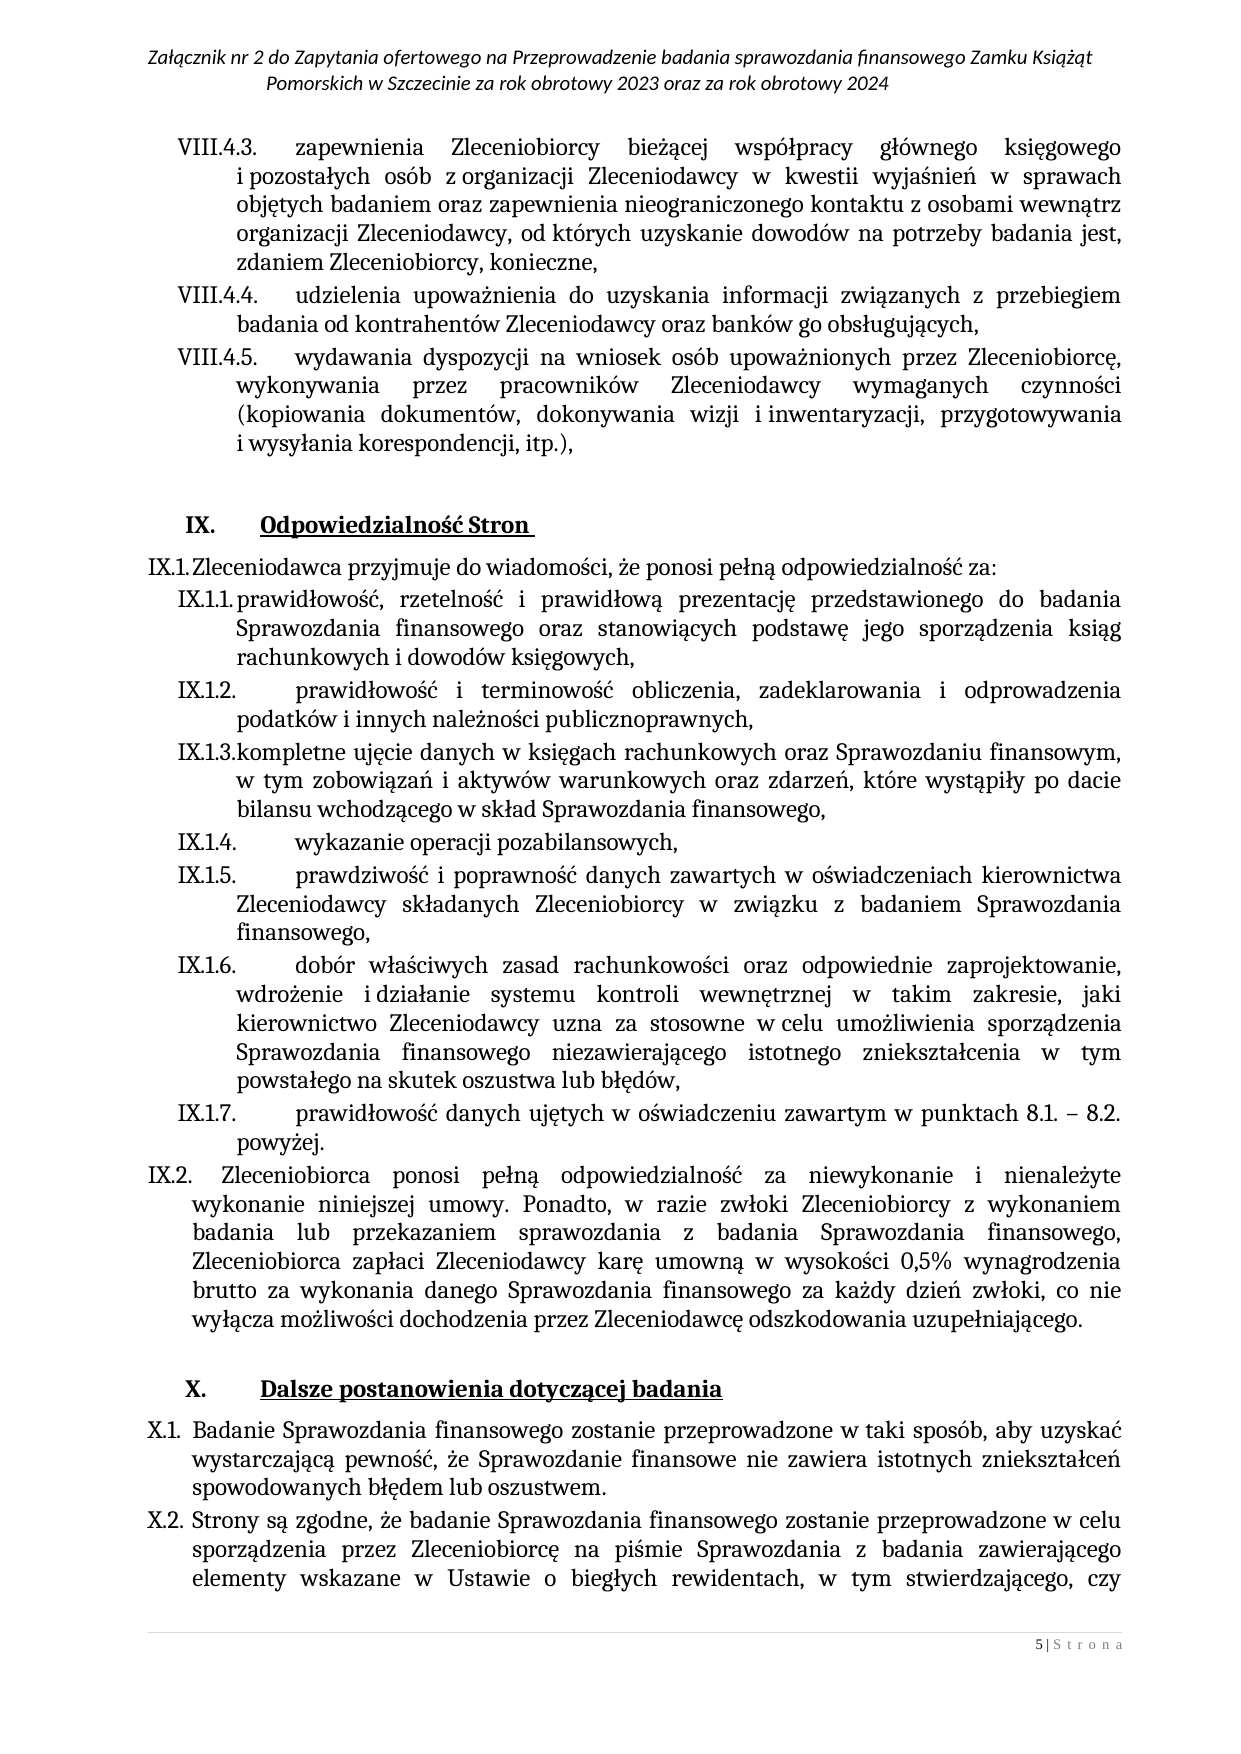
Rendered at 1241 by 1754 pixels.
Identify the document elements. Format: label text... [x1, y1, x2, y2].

list prawidłowość i terminowość obliczenia, zadeklarowania i odprowadzenia podatków i innych należności publicznoprawnych, [177, 676, 1122, 733]
list Zleceniodawca przyjmuje do wiadomości, że ponosi pełną odpowiedzialność za: [148, 552, 1122, 581]
list prawdziwość i poprawność danych zawartych w oświadczeniach kierownictwa Zleceniodawcy składanych Zleceniobiorcy w związku z badaniem Sprawozdania finansowego, [177, 861, 1122, 947]
list Zleceniobiorca ponosi pełną odpowiedzialność za niewykonanie i nienależyte wykonanie niniejszej umowy. Ponadto, w razie zwłoki Zleceniobiorcy z wykonaniem badania lub przekazaniem sprawozdania z badania Sprawozdania finansowego, Zleceniobiorca zapłaci Zleceniodawcy karę umowną w wysokości 0,5% wynagrodzenia brutto za wykonania danego Sprawozdania finansowego za każdy dzień zwłoki, co nie wyłącza możliwości dochodzenia przez Zleceniodawcę odszkodowania uzupełniającego. [148, 1161, 1122, 1333]
list zapewnienia Zleceniobiorcy bieżącej współpracy głównego księgowego i pozostałych osób z organizacji Zleceniodawcy w kwestii wyjaśnień w sprawach objętych badaniem oraz zapewnienia nieograniczonego kontaktu z osobami wewnątrz organizacji Zleceniodawcy, od których uzyskanie dowodów na potrzeby badania jest, zdaniem Zleceniobiorcy, konieczne, [177, 133, 1122, 277]
list Dalsze postanowienia dotyczącej badania [185, 1374, 1122, 1403]
list udzielenia upoważnienia do uzyskania informacji związanych z przebiegiem badania od kontrahentów Zleceniodawcy oraz banków go obsługujących, [177, 281, 1122, 338]
list prawidłowość danych ujętych w oświadczeniu zawartym w punktach 8.1. – 8.2. powyżej. [177, 1099, 1122, 1157]
list prawidłowość, rzetelność i prawidłową prezentację przedstawionego do badania Sprawozdania finansowego oraz stanowiących podstawę jego sporządzenia ksiąg rachunkowych i dowodów księgowych, [177, 585, 1122, 672]
list Odpowiedzialność Stron [185, 511, 1122, 540]
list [148, 1506, 1122, 1592]
list wykazanie operacji pozabilansowych, [177, 828, 1122, 857]
list kompletne ujęcie danych w księgach rachunkowych oraz Sprawozdaniu finansowym, w tym zobowiązań i aktywów warunkowych oraz zdarzeń, które wystąpiły po dacie bilansu wchodzącego w skład Sprawozdania finansowego, [177, 737, 1122, 824]
list wydawania dyspozycji na wniosek osób upoważnionych przez Zleceniobiorcę, wykonywania przez pracowników Zleceniodawcy wymaganych czynności (kopiowania dokumentów, dokonywania wizji i inwentaryzacji, przygotowywania i wysyłania korespondencji, itp.), [177, 342, 1122, 457]
list Badanie Sprawozdania finansowego zostanie przeprowadzone w taki sposób, aby uzyskać wystarczającą pewność, że Sprawozdanie finansowe nie zawiera istotnych zniekształceń spowodowanych błędem lub oszustwem. [148, 1416, 1122, 1502]
list dobór właściwych zasad rachunkowości oraz odpowiednie zaprojektowanie, wdrożenie i działanie systemu kontroli wewnętrznej w takim zakresie, jaki kierownictwo Zleceniodawcy uzna za stosowne w celu umożliwienia sporządzenia Sprawozdania finansowego niezawierającego istotnego zniekształcenia w tym powstałego na skutek oszustwa lub błędów, [177, 951, 1122, 1095]
